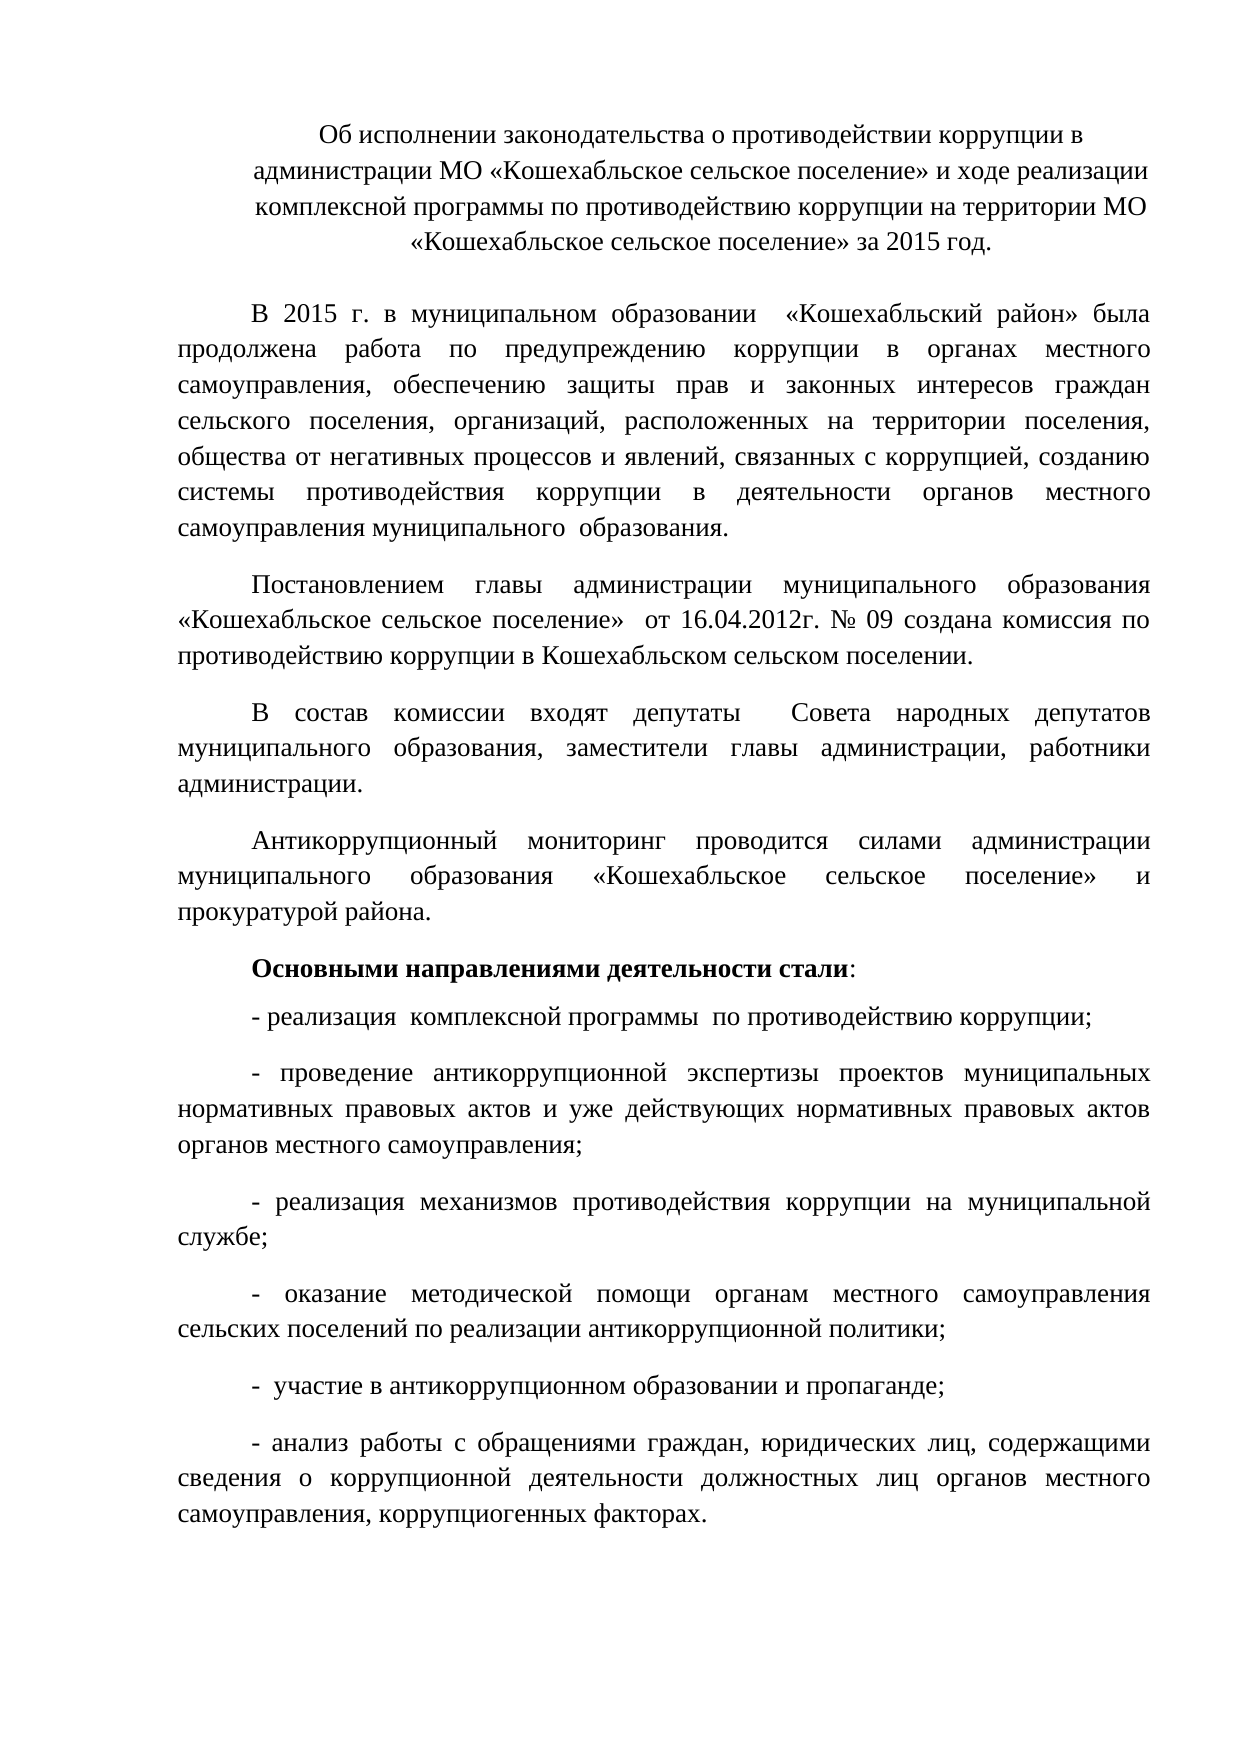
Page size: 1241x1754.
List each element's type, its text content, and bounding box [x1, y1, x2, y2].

text Основными направлениями деятельности стали: [177, 952, 1152, 983]
text Об исполнении законодательства о противодействии коррупции в администрации МО «Кошехабльское сельское поселение» и ходе реализации комплексной программы по противодействию коррупции на территории МО «Кошехабльское сельское поселение» за 2015 год. [251, 118, 1152, 256]
text В состав комиссии входят депутаты Совета народных депутатов муниципального образования, заместители главы администрации, работники администрации. [177, 696, 1152, 798]
text Антикоррупционный мониторинг проводится силами администрации муниципального образования «Кошехабльское сельское поселение» и прокуратурой района. [177, 824, 1152, 926]
text В 2015 г. в муниципальном образовании «Кошехабльский район» была продолжена работа по предупреждению коррупции в органах местного самоуправления, обеспечению защиты прав и законных интересов граждан сельского поселения, организаций, расположенных на территории поселения, общества от негативных процессов и явлений, связанных с коррупцией, созданию системы противодействия коррупции в деятельности органов местного самоуправления муниципального образования. [177, 297, 1152, 542]
text - анализ работы с обращениями граждан, юридических лиц, содержащими сведения о коррупционной деятельности должностных лиц органов местного самоуправления, коррупциогенных факторах. [177, 1426, 1152, 1528]
text - проведение антикоррупционной экспертизы проектов муниципальных нормативных правовых актов и уже действующих нормативных правовых актов органов местного самоуправления; [177, 1057, 1152, 1159]
text - участие в антикоррупционном образовании и пропаганде; [177, 1369, 1152, 1400]
text Постановлением главы администрации муниципального образования «Кошехабльское сельское поселение» от 16.04.2012г. № 09 создана комиссия по противодействию коррупции в Кошехабльском сельском поселении. [177, 568, 1152, 670]
text - оказание методической помощи органам местного самоуправления сельских поселений по реализации антикоррупционной политики; [177, 1277, 1152, 1344]
text - реализация комплексной программы по противодействию коррупции; [177, 1000, 1152, 1031]
text - реализация механизмов противодействия коррупции на муниципальной службе; [177, 1184, 1152, 1251]
